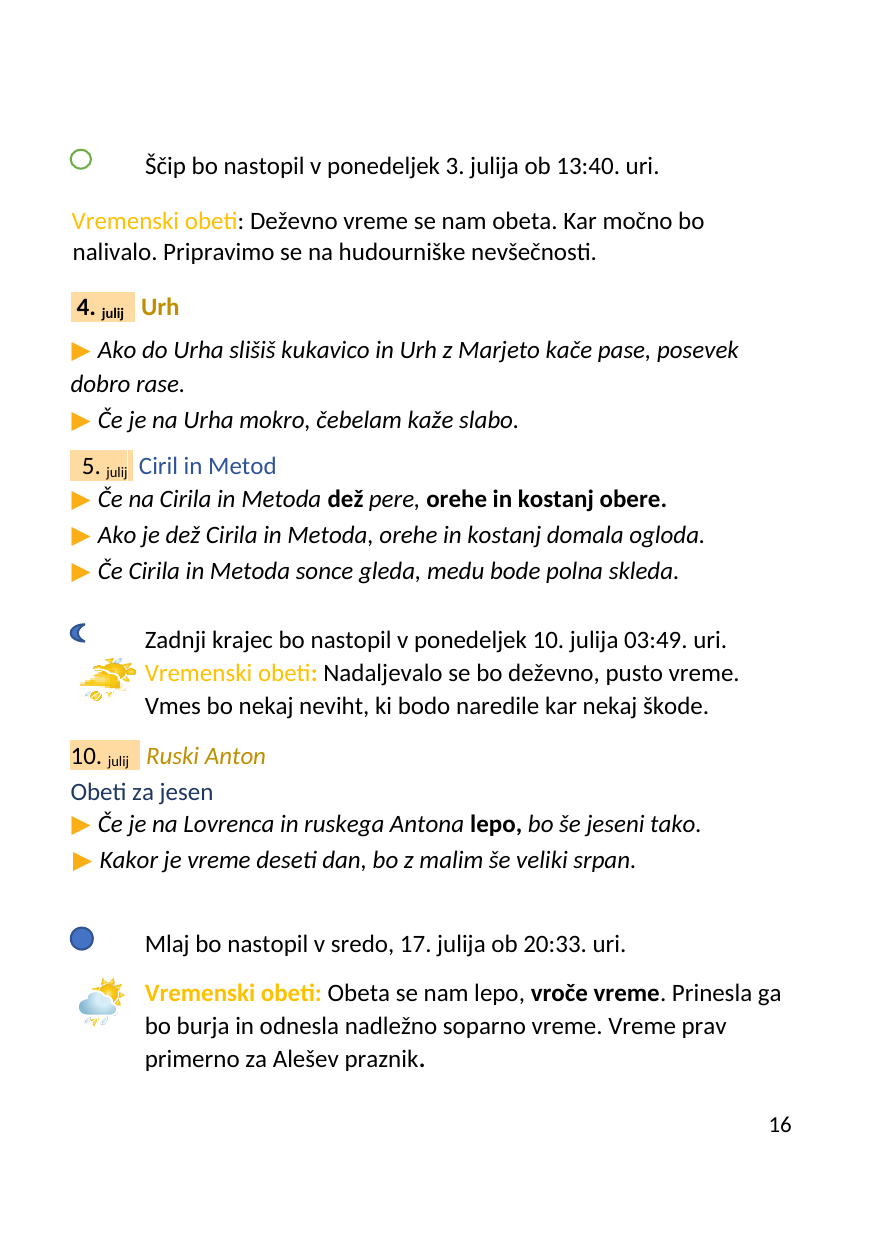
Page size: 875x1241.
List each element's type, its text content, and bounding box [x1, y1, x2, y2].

text Vremenski obeti: Nadaljevalo se bo deževno, pusto vreme. Vmes bo nekaj neviht, ki bodo naredile kar nekaj škode. [144, 657, 791, 721]
text ▶ Če na Cirila in Metoda dež pere, orehe in kostanj obere. [69, 482, 791, 513]
text ▶ Če je na Lovrenca in ruskega Antona lepo, bo še jeseni tako. [69, 808, 791, 839]
picture [79, 993, 115, 1014]
picture [86, 691, 100, 701]
text ▶ Ako je dež Cirila in Metoda, orehe in kostanj domala ogloda. [69, 518, 791, 549]
picture [104, 690, 111, 698]
text 4. julij Urh [135, 292, 791, 322]
text Vremenski obeti: Deževno vreme se nam obeta. Kar močno bo nalivalo. Pripravimo se na hudourniške nevšečnosti. [71, 206, 789, 267]
text ▶ Če je na Urha mokro, čebelam kaže slabo. [69, 404, 791, 435]
picture [78, 671, 123, 697]
text ▶ Ako do Urha slišiš kukavico in Urh z Marjeto kače pase, posevek dobro rase. [69, 334, 791, 399]
picture [85, 1017, 96, 1028]
text ▶ Kakor je vreme deseti dan, bo z malim še veliki srpan. [71, 844, 791, 875]
text Ščip bo nastopil v ponedeljek 3. julija ob 13:40. uri. [71, 150, 789, 181]
text Zadnji krajec bo nastopil v ponedeljek 10. julija 03:49. uri. [71, 624, 791, 655]
subtitle 10. julij Ruski Anton [140, 740, 791, 770]
picture [83, 1015, 89, 1024]
text ▶ Če Cirila in Metoda sonce gleda, medu bode polna skleda. [69, 554, 791, 585]
subtitle 5. julij Ciril in Metod [133, 450, 791, 481]
picture [75, 657, 136, 682]
text Mlaj bo nastopil v sredo, 17. julija ob 20:33. uri. [71, 928, 791, 958]
subtitle Obeti za jesen [70, 776, 791, 807]
picture [77, 977, 125, 1006]
text Vremenski obeti: Obeta se nam lepo, vroče vreme. Prinesla ga bo burja in odnesla nadležno soparno vreme. Vreme prav primerno za Alešev praznik. [144, 977, 791, 1074]
